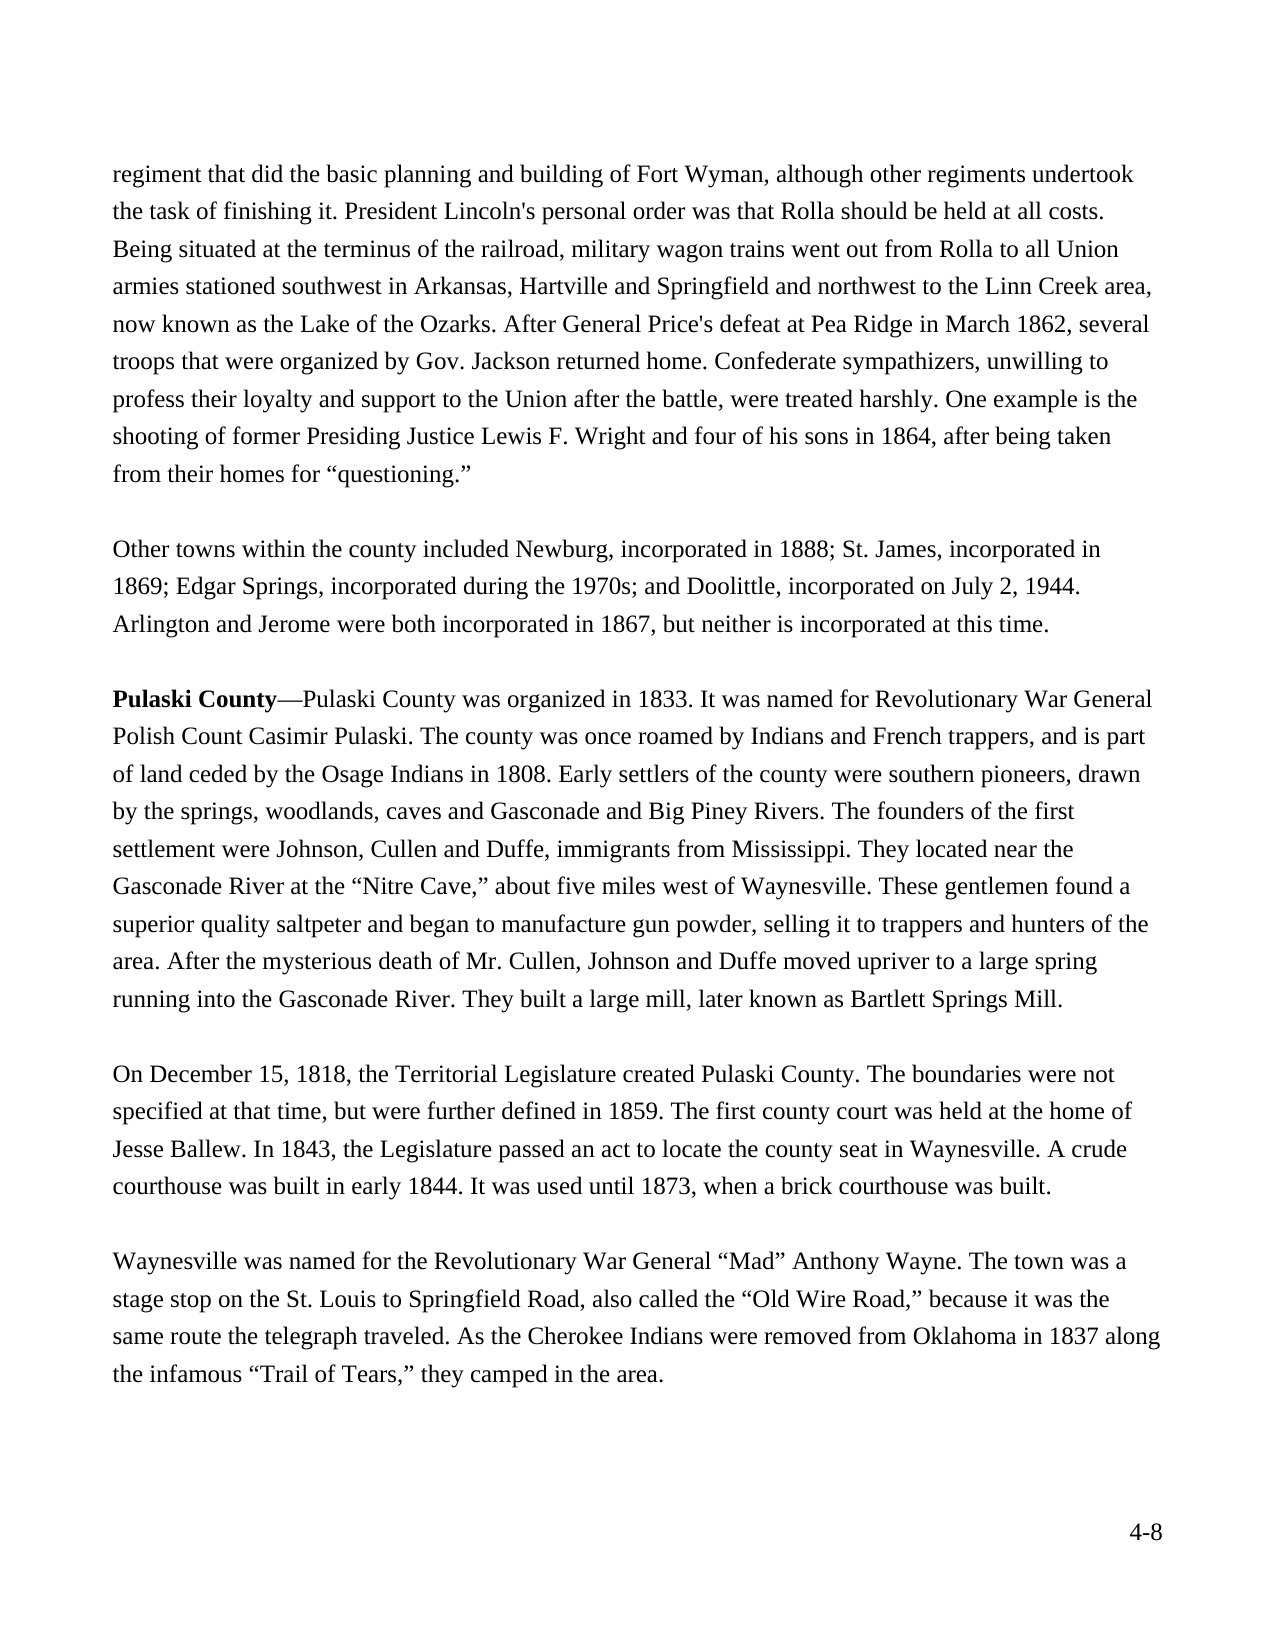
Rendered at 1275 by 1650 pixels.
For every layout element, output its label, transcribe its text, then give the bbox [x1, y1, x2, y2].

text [112, 150, 1162, 487]
text On December 15, 1818, the Territorial Legislature created Pulaski County. The boundaries were not specified at that time, but were further defined in 1859. The first county court was held at the home of Jesse Ballew. In 1843, the Legislature passed an act to locate the county seat in Waynesville. A crude courthouse was built in early 1844. It was used until 1873, when a brick courthouse was built. [112, 1050, 1162, 1200]
text Waynesville was named for the Revolutionary War General “Mad” Anthony Wayne. The town was a stage stop on the St. Louis to Springfield Road, also called the “Old Wire Road,” because it was the same route the telegraph traveled. As the Cherokee Indians were removed from Oklahoma in 1837 along the infamous “Trail of Tears,” they camped in the area. [112, 1237, 1162, 1387]
text Other towns within the county included Newburg, incorporated in 1888; St. James, incorporated in 1869; Edgar Springs, incorporated during the 1970s; and Doolittle, incorporated on July 2, 1944. Arlington and Jerome were both incorporated in 1867, but neither is incorporated at this time. [112, 525, 1162, 637]
text Pulaski County—Pulaski County was organized in 1833. It was named for Revolutionary War General Polish Count Casimir Pulaski. The county was once roamed by Indians and French trappers, and is part of land ceded by the Osage Indians in 1808. Early settlers of the county were southern pioneers, drawn by the springs, woodlands, caves and Gasconade and Big Piney Rivers. The founders of the first settlement were Johnson, Cullen and Duffe, immigrants from Mississippi. They located near the Gasconade River at the “Nitre Cave,” about five miles west of Waynesville. These gentlemen found a superior quality saltpeter and began to manufacture gun powder, selling it to trappers and hunters of the area. After the mysterious death of Mr. Cullen, Johnson and Duffe moved upriver to a large spring running into the Gasconade River. They built a large mill, later known as Bartlett Springs Mill. [112, 675, 1162, 1012]
